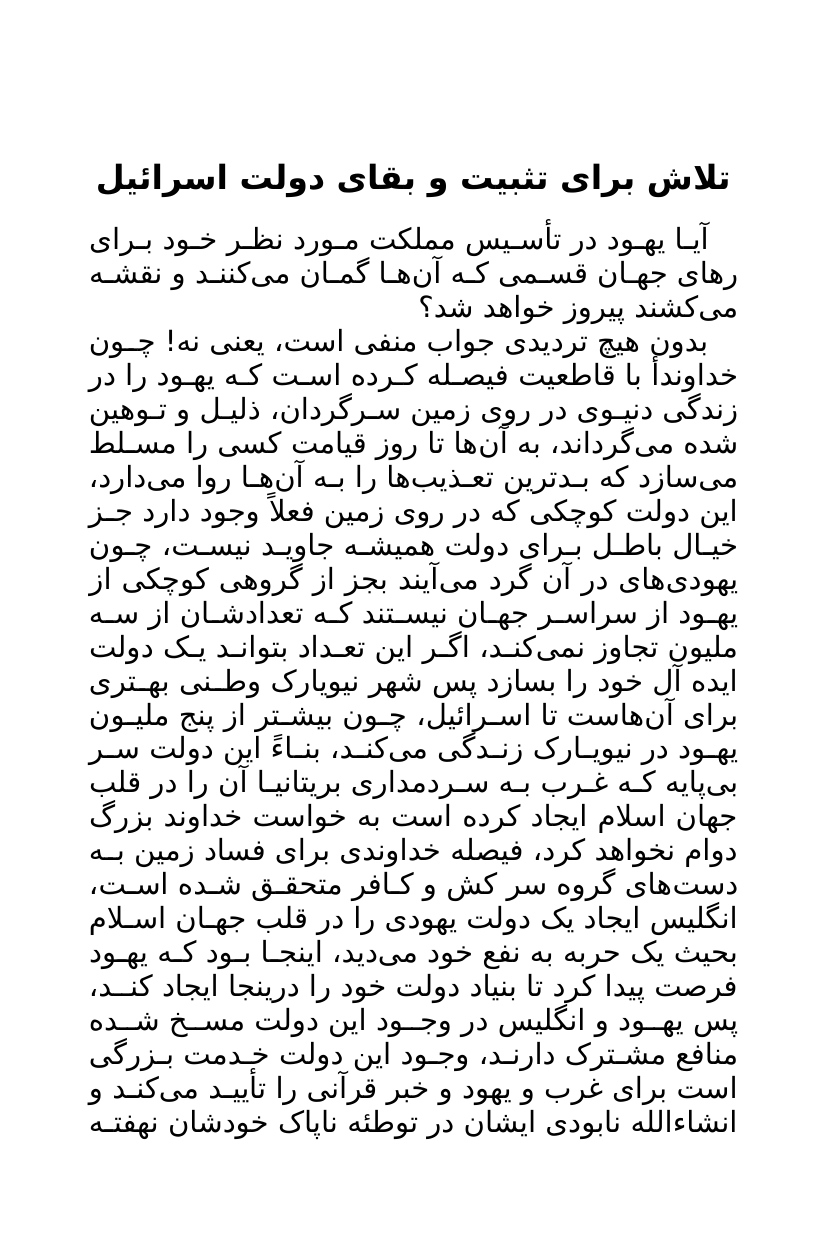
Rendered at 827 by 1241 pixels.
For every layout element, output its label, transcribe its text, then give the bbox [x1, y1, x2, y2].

text تلاش برای تثبيت و بقای دولت اسرائيل [89, 158, 738, 197]
text آیا یهود در تأسیس مملکت مورد نظر خود برای رهای جهان قسمی که آن‌ها گمان می‌کنند و نقشه می‌کشند پیروز خواهد شد؟ [89, 222, 738, 324]
